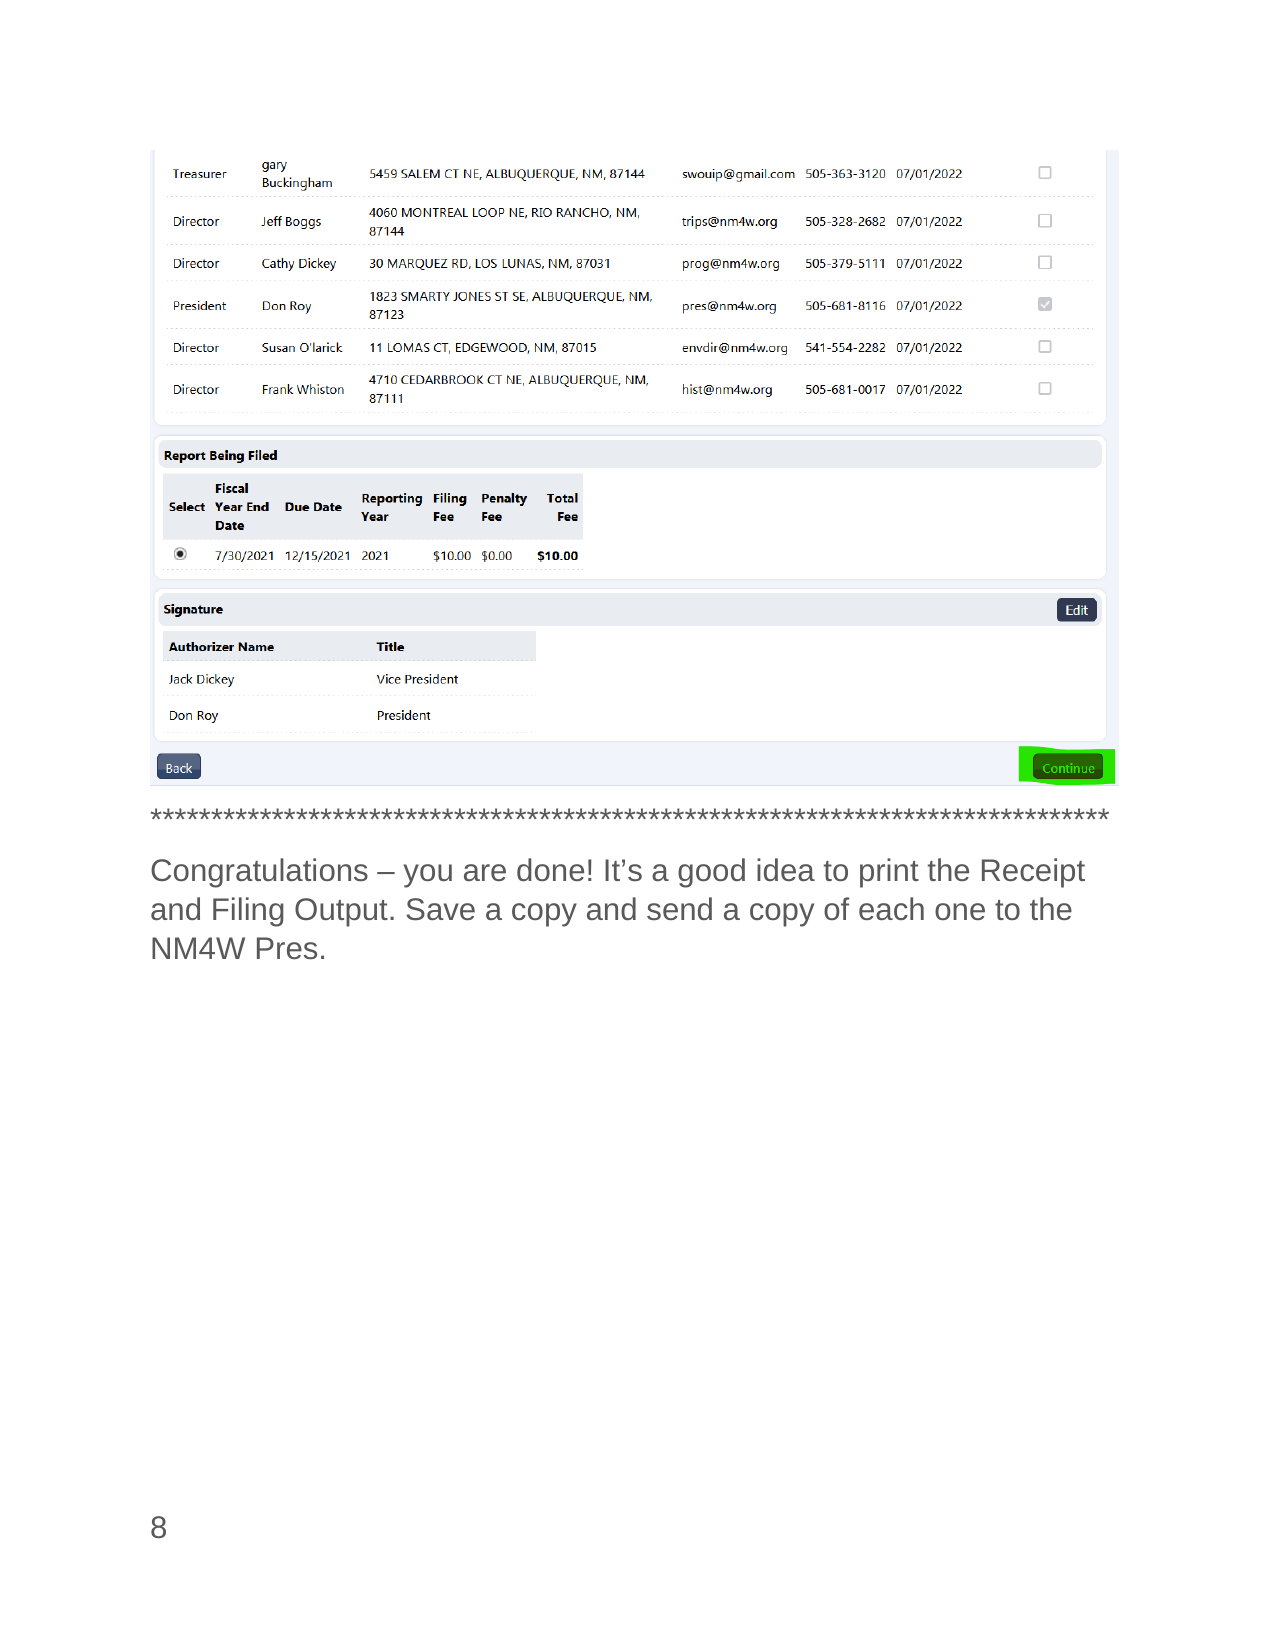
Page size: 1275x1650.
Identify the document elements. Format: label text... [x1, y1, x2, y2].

text ******************************************************************************* [150, 801, 1125, 837]
text Congratulations – you are done! It’s a good idea to print the Receipt and Filing Output. Save a copy and send a copy of each one to the NM4W Pres. [150, 852, 1125, 966]
picture [150, 150, 1119, 786]
